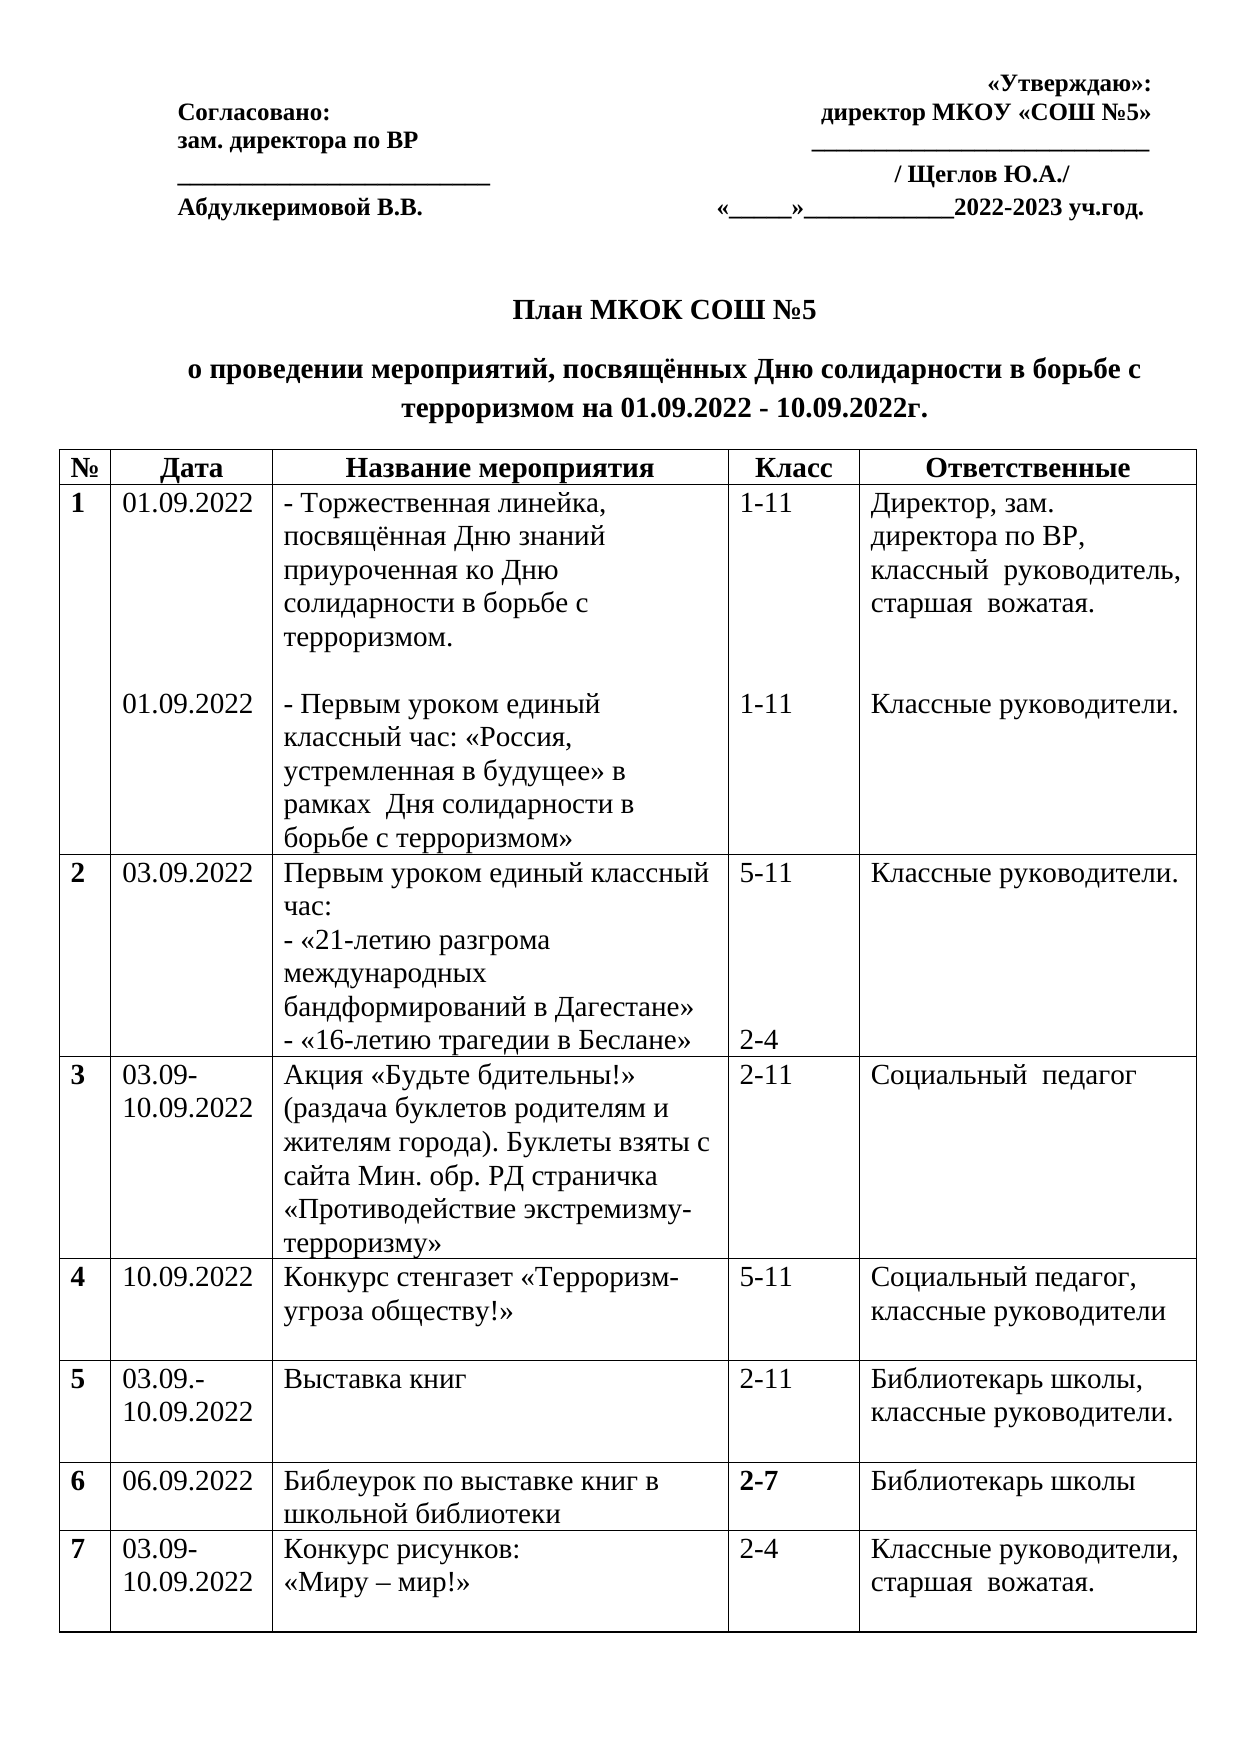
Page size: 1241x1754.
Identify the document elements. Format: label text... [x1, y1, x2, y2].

table_cell Библиотекарь школы, классные руководители. [860, 1361, 1196, 1462]
table_cell 03.09-10.09.2022 [111, 1057, 272, 1258]
table_cell 03.09.-10.09.2022 [111, 1361, 272, 1462]
table_cell 10.09.2022 [111, 1259, 272, 1360]
table_cell 2-7 [729, 1463, 859, 1530]
table_cell 03.09.2022 [111, 855, 272, 1056]
text о проведении мероприятий, посвящённых Дню солидарности в борьбе с терроризмом на 01.09.2022 - 10.09.2022г. [177, 351, 1152, 423]
text _________________________ / Щеглов Ю.А./ [177, 159, 1152, 187]
table_cell 01.09.2022 01.09.2022 [111, 485, 272, 854]
table_cell Библиотекарь школы [860, 1463, 1196, 1530]
table_cell Конкурс рисунков: «Миру – мир!» [273, 1531, 728, 1631]
table_header № [60, 450, 110, 484]
table_cell Социальный педагог, классные руководители [860, 1259, 1196, 1360]
table_cell 03.09-10.09.2022 [111, 1531, 272, 1631]
table_cell 5 [60, 1361, 110, 1462]
table_header Класс [729, 450, 859, 484]
table_cell Первым уроком единый классный час: - «21-летию разгрома международных бандформирований в Дагестане» - «16-летию трагедии в Беслане» [273, 855, 728, 1056]
table_header Дата [111, 450, 272, 484]
table_cell 6 [60, 1463, 110, 1530]
table_cell Конкурс стенгазет «Терроризм-угроза обществу!» [273, 1259, 728, 1360]
table_header Название мероприятия [273, 450, 728, 484]
table_cell - Торжественная линейка, посвящённая Дню знаний приуроченная ко Дню солидарности в борьбе с терроризмом. - Первым уроком единый классный час: «Россия, устремленная в будущее» в рамках Дня солидарности в борьбе с терроризмом» [273, 485, 728, 854]
table_cell 5-11 [729, 1259, 859, 1360]
table_cell 3 [60, 1057, 110, 1258]
text «Утверждаю»: [177, 68, 1152, 97]
table_header Ответственные [860, 450, 1196, 484]
text План МКОК СОШ №5 [177, 292, 1152, 325]
table_cell 2-4 [729, 1531, 859, 1631]
table_cell 1-11 1-11 [729, 485, 859, 854]
table_cell Библеурок по выставке книг в школьной библиотеки [273, 1463, 728, 1530]
table_cell 06.09.2022 [111, 1463, 272, 1530]
table_cell Социальный педагог [860, 1057, 1196, 1258]
table_cell Классные руководители, старшая вожатая. [860, 1531, 1196, 1631]
table_cell Классные руководители. [860, 855, 1196, 1056]
text зам. директора по ВР ___________________________ [177, 126, 1152, 154]
table_cell 2-11 [729, 1361, 859, 1462]
table_cell Выставка книг [273, 1361, 728, 1462]
text Согласовано: директор МКОУ «СОШ №5» [177, 97, 1152, 126]
text Абдулкеримовой В.В. «_____»____________2022-2023 уч.год. [177, 192, 1152, 220]
table_cell 2 [60, 855, 110, 1056]
table_cell 2-11 [729, 1057, 859, 1258]
table_cell Акция «Будьте бдительны!» (раздача буклетов родителям и жителям города). Буклеты взяты с сайта Мин. обр. РД страничка «Противодействие экстремизму-терроризму» [273, 1057, 728, 1258]
table_cell 5-11 2-4 [729, 855, 859, 1056]
table_cell Директор, зам. директора по ВР, классный руководитель, старшая вожатая. Классные руководители. [860, 485, 1196, 854]
table_cell 7 [60, 1531, 110, 1631]
table_cell 4 [60, 1259, 110, 1360]
table_cell 1 [60, 485, 110, 854]
